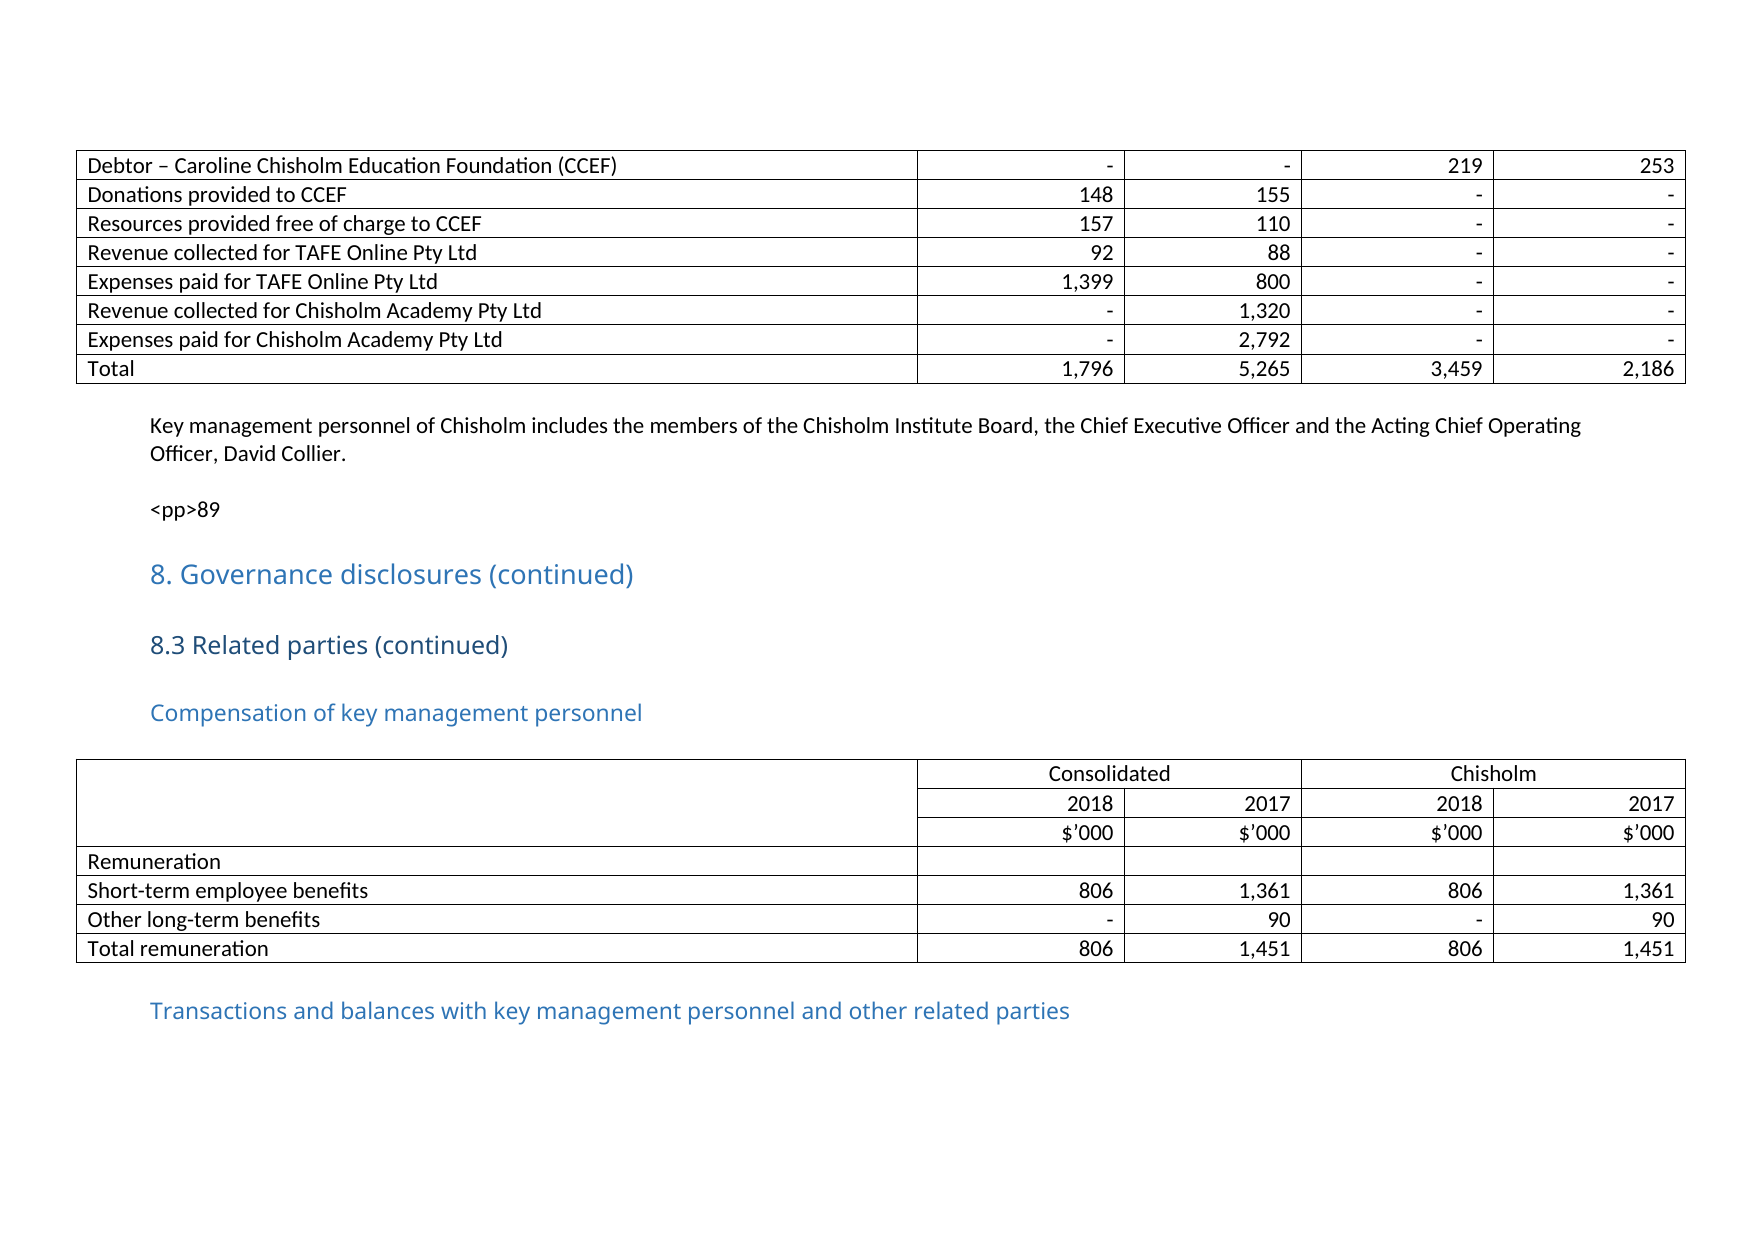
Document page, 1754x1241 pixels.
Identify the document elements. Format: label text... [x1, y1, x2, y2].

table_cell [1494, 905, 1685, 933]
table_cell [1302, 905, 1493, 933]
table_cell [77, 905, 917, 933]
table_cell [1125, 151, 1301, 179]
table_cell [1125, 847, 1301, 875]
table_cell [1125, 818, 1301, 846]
subtitle 8.3 Related parties (continued) [150, 628, 1604, 662]
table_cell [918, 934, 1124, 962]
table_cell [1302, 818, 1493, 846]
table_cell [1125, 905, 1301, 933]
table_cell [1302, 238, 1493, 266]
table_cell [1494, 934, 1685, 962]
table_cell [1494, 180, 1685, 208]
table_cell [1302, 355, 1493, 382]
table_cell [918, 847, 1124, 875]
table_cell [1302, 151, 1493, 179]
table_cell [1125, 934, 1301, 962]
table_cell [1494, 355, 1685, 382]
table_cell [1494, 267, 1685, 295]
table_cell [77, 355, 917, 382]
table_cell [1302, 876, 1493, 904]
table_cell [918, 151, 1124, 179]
subtitle 8. Governance disclosures (continued) [150, 556, 1604, 593]
subtitle Transactions and balances with key management personnel and other related parties [150, 995, 1604, 1026]
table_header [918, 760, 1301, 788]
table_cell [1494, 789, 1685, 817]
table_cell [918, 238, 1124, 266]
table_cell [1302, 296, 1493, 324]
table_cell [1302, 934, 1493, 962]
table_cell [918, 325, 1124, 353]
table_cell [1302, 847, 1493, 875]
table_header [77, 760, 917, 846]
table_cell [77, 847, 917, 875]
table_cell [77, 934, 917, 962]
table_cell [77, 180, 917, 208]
text Key management personnel of Chisholm includes the members of the Chisholm Institute Board, the Chief Executive Officer and the Acting Chief Operating Officer, David Collier. [150, 412, 1604, 468]
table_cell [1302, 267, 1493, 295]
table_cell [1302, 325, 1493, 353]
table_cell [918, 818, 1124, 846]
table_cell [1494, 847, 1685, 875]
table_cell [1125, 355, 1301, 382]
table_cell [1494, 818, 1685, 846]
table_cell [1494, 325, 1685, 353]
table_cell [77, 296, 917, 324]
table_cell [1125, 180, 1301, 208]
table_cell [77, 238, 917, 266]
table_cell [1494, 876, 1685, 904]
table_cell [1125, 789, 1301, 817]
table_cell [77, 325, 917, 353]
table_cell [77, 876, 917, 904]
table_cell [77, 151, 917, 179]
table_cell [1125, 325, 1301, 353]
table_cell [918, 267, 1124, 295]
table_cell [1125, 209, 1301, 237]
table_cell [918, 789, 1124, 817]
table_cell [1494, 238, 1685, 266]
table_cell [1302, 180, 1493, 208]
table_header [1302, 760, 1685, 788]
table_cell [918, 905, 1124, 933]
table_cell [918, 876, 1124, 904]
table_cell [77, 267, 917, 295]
text <pp>89 [150, 496, 1604, 524]
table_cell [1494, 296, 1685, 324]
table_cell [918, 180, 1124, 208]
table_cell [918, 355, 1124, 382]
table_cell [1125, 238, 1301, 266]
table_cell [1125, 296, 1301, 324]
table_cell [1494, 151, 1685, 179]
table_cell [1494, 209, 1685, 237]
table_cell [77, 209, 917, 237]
subtitle Compensation of key management personnel [150, 697, 1604, 728]
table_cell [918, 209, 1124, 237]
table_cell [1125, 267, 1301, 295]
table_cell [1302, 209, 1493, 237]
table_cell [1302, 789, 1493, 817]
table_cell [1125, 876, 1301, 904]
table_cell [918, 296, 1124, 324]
